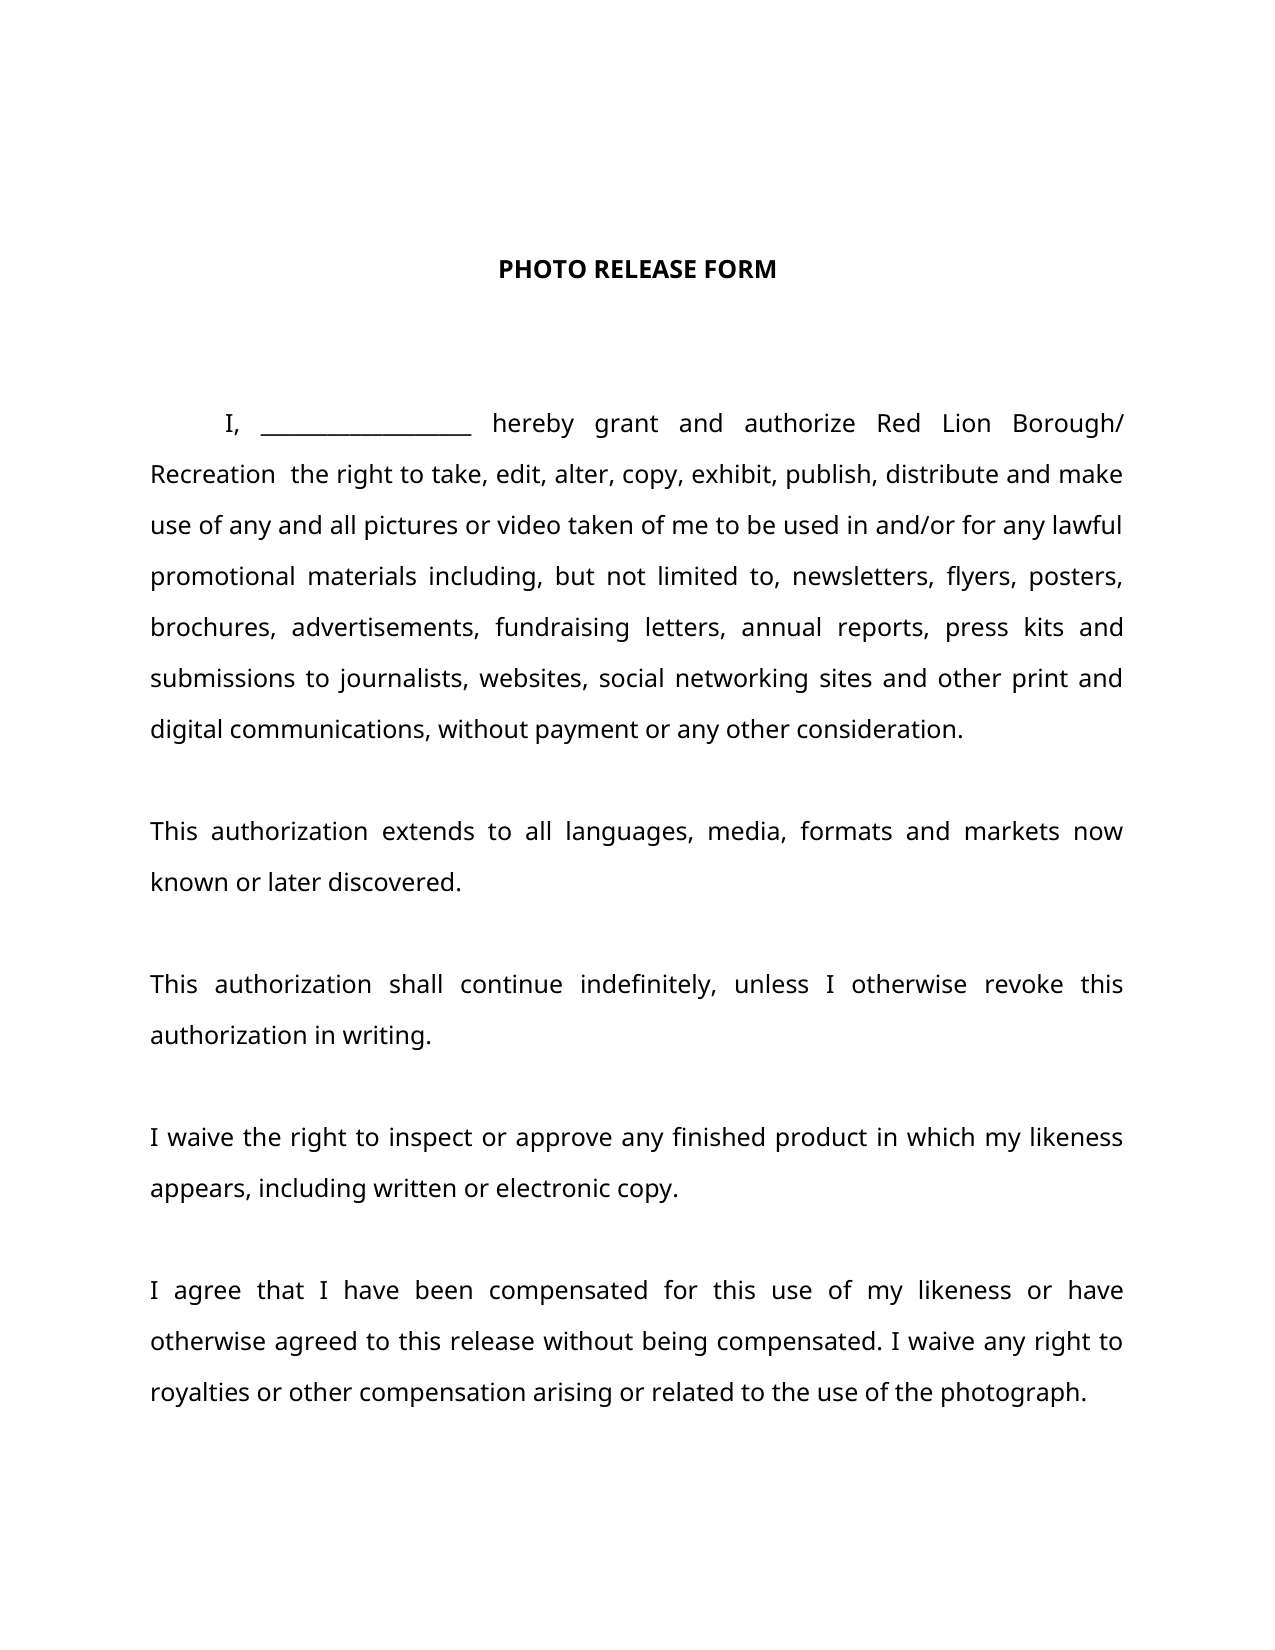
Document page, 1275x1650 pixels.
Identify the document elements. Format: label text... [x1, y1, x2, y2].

text I waive the right to inspect or approve any finished product in which my likeness appears, including written or electronic copy. [150, 1120, 1125, 1205]
text This authorization shall continue indefinitely, unless I otherwise revoke this authorization in writing. [150, 967, 1125, 1052]
text I agree that I have been compensated for this use of my likeness or have otherwise agreed to this release without being compensated. I waive any right to royalties or other compensation arising or related to the use of the photograph. [150, 1273, 1125, 1409]
text This authorization extends to all languages, media, formats and markets now known or later discovered. [150, 813, 1125, 899]
text PHOTO RELEASE FORM [150, 252, 1125, 286]
text I, ___________________ hereby grant and authorize Red Lion Borough/ Recreation the right to take, edit, alter, copy, exhibit, publish, distribute and make use of any and all pictures or video taken of me to be used in and/or for any lawful promotional materials including, but not limited to, newsletters, flyers, posters, brochures, advertisements, fundraising letters, annual reports, press kits and submissions to journalists, websites, social networking sites and other print and digital communications, without payment or any other consideration. [150, 405, 1125, 746]
